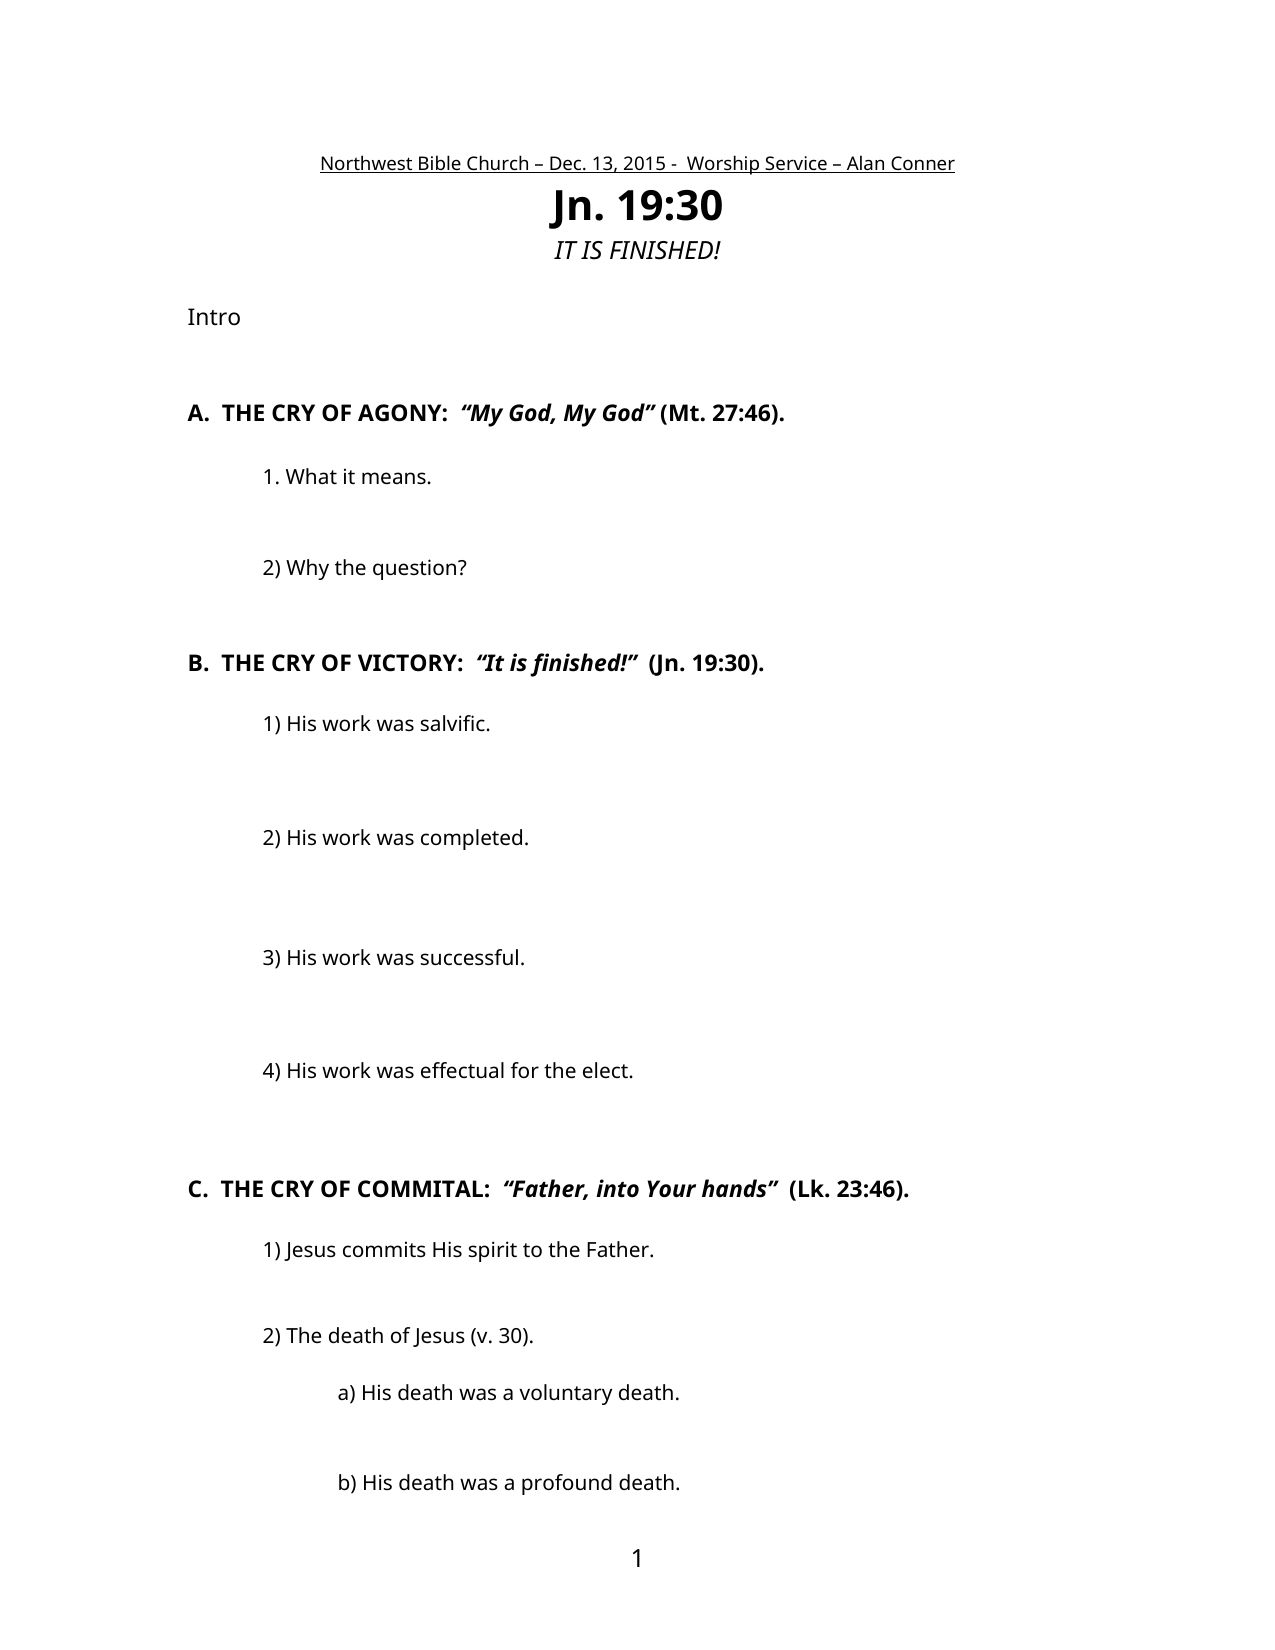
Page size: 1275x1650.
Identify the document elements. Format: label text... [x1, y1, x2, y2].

text a) His death was a voluntary death. [187, 1378, 1087, 1406]
text B. THE CRY OF VICTORY: “It is finished!” (Jn. 19:30). [187, 647, 1087, 678]
text 2) His work was completed. [187, 823, 1087, 852]
text 1) His work was salvific. [187, 709, 1087, 738]
text Northwest Bible Church – Dec. 13, 2015 - Worship Service – Alan Conner [187, 150, 1087, 176]
text A. THE CRY OF AGONY: “My God, My God” (Mt. 27:46). [187, 397, 1087, 428]
text 1) Jesus commits His spirit to the Father. [187, 1235, 1087, 1264]
text 2) The death of Jesus (v. 30). [187, 1321, 1087, 1349]
text Jn. 19:30 [187, 176, 1087, 232]
text b) His death was a profound death. [187, 1468, 1087, 1497]
text IT IS FINISHED! [187, 232, 1087, 266]
text 1. What it means. [187, 462, 1087, 491]
text 4) His work was effectual for the elect. [187, 1056, 1087, 1085]
text Intro [187, 300, 1087, 332]
text C. THE CRY OF COMMITAL: “Father, into Your hands” (Lk. 23:46). [187, 1173, 1087, 1204]
text 3) His work was successful. [187, 943, 1087, 971]
text 2) Why the question? [187, 553, 1087, 582]
